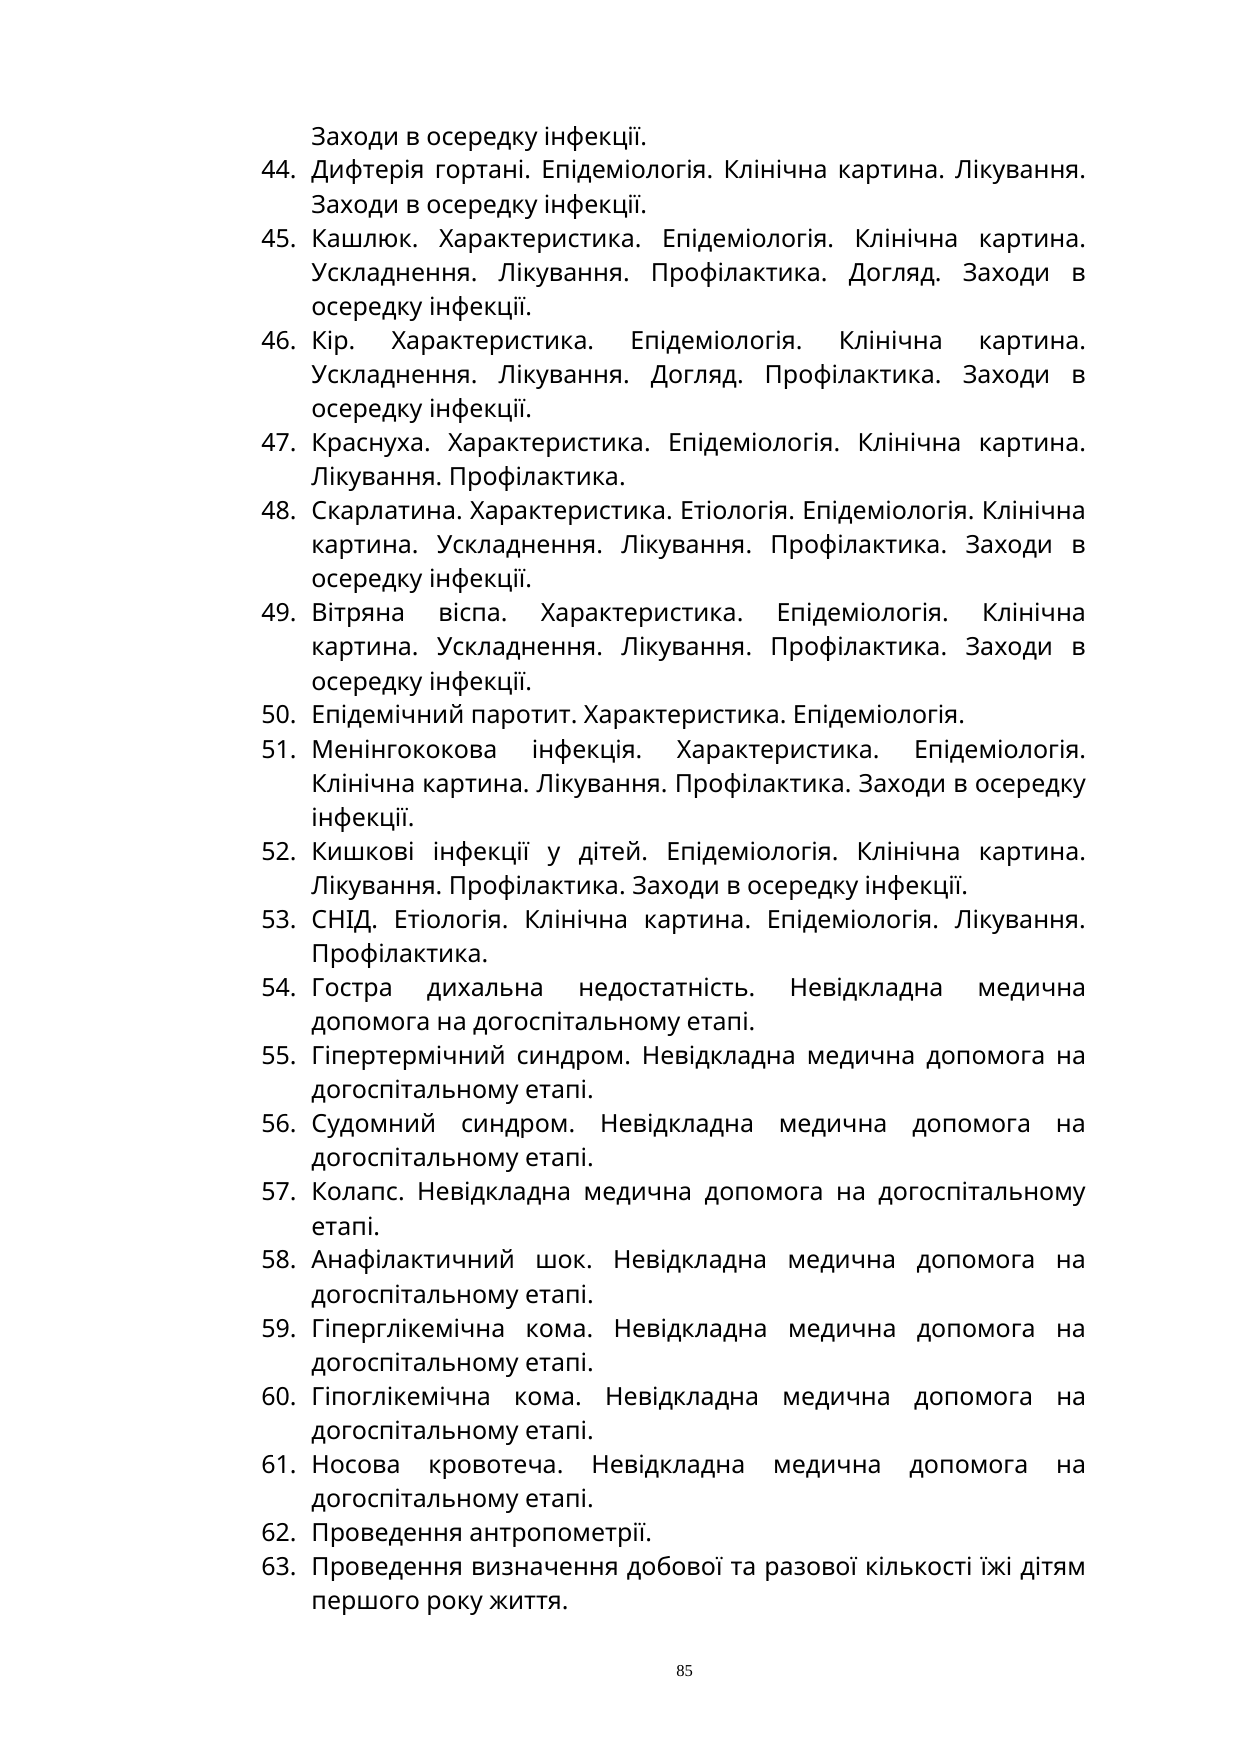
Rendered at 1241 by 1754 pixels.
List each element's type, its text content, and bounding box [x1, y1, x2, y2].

list Епідемічний паротит. Характеристика. Епідеміологія. [261, 697, 1087, 731]
list Краснуха. Характеристика. Епідеміологія. Клінічна картина. Лікування. Профілактика. [261, 425, 1087, 493]
list Кашлюк. Характеристика. Епідеміологія. Клінічна картина. Ускладнення. Лікування. Профілактика. Догляд. Заходи в осередку інфекції. [261, 220, 1087, 322]
list Проведення антропометрії. [261, 1515, 1087, 1549]
list Кишкові інфекції у дітей. Епідеміологія. Клінічна картина. Лікування. Профілактика. Заходи в осередку інфекції. [261, 833, 1087, 902]
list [261, 118, 1087, 152]
list Колапс. Невідкладна медична допомога на догоспітальному етапі. [261, 1174, 1087, 1242]
list Проведення визначення добової та разової кількості їжі дітям першого року життя. [261, 1549, 1087, 1617]
list Гостра дихальна недостатність. Невідкладна медична допомога на догоспітальному етапі. [261, 970, 1087, 1038]
list Судомний синдром. Невідкладна медична допомога на догоспітальному етапі. [261, 1106, 1087, 1174]
list Менінгококова інфекція. Характеристика. Епідеміологія. Клінічна картина. Лікування. Профілактика. Заходи в осередку інфекції. [261, 731, 1087, 833]
list Гіперглікемічна кома. Невідкладна медична допомога на догоспітальному етапі. [261, 1310, 1087, 1378]
list Вітряна віспа. Характеристика. Епідеміологія. Клінічна картина. Ускладнення. Лікування. Профілактика. Заходи в осередку інфекції. [261, 595, 1087, 697]
list Гіпертермічний синдром. Невідкладна медична допомога на догоспітальному етапі. [261, 1038, 1087, 1106]
list Анафілактичний шок. Невідкладна медична допомога на догоспітальному етапі. [261, 1242, 1087, 1310]
list Носова кровотеча. Невідкладна медична допомога на догоспітальному етапі. [261, 1447, 1087, 1515]
list СНІД. Етіологія. Клінічна картина. Епідеміологія. Лікування. Профілактика. [261, 902, 1087, 970]
list Гіпоглікемічна кома. Невідкладна медична допомога на догоспітальному етапі. [261, 1378, 1087, 1447]
list Кір. Характеристика. Епідеміологія. Клінічна картина. Ускладнення. Лікування. Догляд. Профілактика. Заходи в осередку інфекції. [261, 322, 1087, 425]
list Дифтерія гортані. Епідеміологія. Клінічна картина. Лікування. Заходи в осередку інфекції. [261, 152, 1087, 220]
list Скарлатина. Характеристика. Етіологія. Епідеміологія. Клінічна картина. Ускладнення. Лікування. Профілактика. Заходи в осередку інфекції. [261, 493, 1087, 595]
